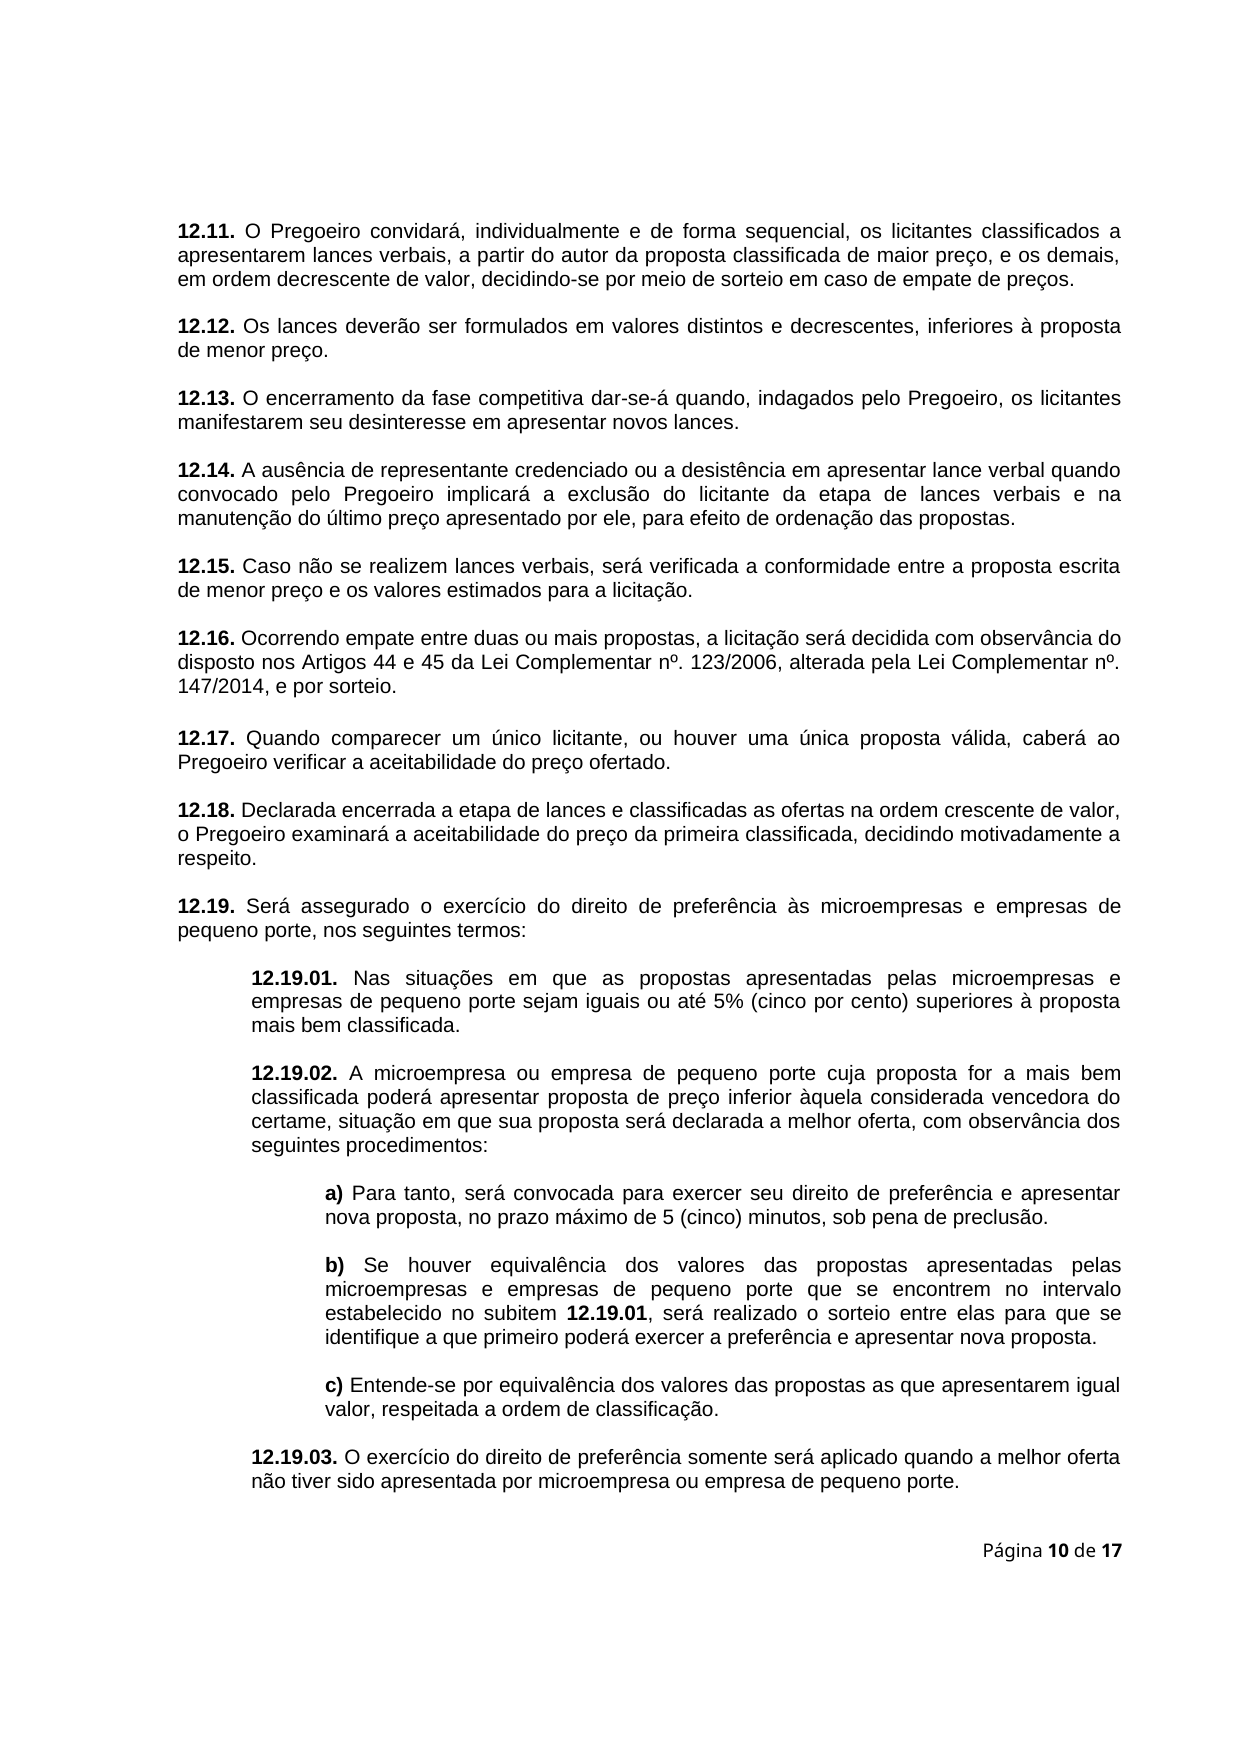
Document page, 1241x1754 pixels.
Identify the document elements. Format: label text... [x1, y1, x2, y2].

text 12.19.03. O exercício do direito de preferência somente será aplicado quando a melhor oferta não tiver sido apresentada por microempresa ou empresa de pequeno porte. [251, 1444, 1122, 1492]
text 12.15. Caso não se realizem lances verbais, será verificada a conformidade entre a proposta escrita de menor preço e os valores estimados para a licitação. [177, 554, 1122, 602]
text 12.19. Será assegurado o exercício do direito de preferência às microempresas e empresas de pequeno porte, nos seguintes termos: [177, 893, 1122, 941]
text b) Se houver equivalência dos valores das propostas apresentadas pelas microempresas e empresas de pequeno porte que se encontrem no intervalo estabelecido no subitem 12.19.01, será realizado o sorteio entre elas para que se identifique a que primeiro poderá exercer a preferência e apresentar nova proposta. [325, 1253, 1122, 1349]
text c) Entende-se por equivalência dos valores das propostas as que apresentarem igual valor, respeitada a ordem de classificação. [325, 1373, 1122, 1421]
text 12.14. A ausência de representante credenciado ou a desistência em apresentar lance verbal quando convocado pelo Pregoeiro implicará a exclusão do licitante da etapa de lances verbais e na manutenção do último preço apresentado por ele, para efeito de ordenação das propostas. [177, 458, 1122, 530]
text 12.12. Os lances deverão ser formulados em valores distintos e decrescentes, inferiores à proposta de menor preço. [177, 314, 1122, 362]
text 12.19.02. A microempresa ou empresa de pequeno porte cuja proposta for a mais bem classificada poderá apresentar proposta de preço inferior àquela considerada vencedora do certame, situação em que sua proposta será declarada a melhor oferta, com observância dos seguintes procedimentos: [251, 1061, 1122, 1157]
text 12.11. O Pregoeiro convidará, individualmente e de forma sequencial, os licitantes classificados a apresentarem lances verbais, a partir do autor da proposta classificada de maior preço, e os demais, em ordem decrescente de valor, decidindo-se por meio de sorteio em caso de empate de preços. [177, 218, 1122, 290]
text 12.19.01. Nas situações em que as propostas apresentadas pelas microempresas e empresas de pequeno porte sejam iguais ou até 5% (cinco por cento) superiores à proposta mais bem classificada. [251, 965, 1122, 1037]
text 12.18. Declarada encerrada a etapa de lances e classificadas as ofertas na ordem crescente de valor, o Pregoeiro examinará a aceitabilidade do preço da primeira classificada, decidindo motivadamente a respeito. [177, 798, 1122, 869]
text 12.13. O encerramento da fase competitiva dar-se-á quando, indagados pelo Pregoeiro, os licitantes manifestarem seu desinteresse em apresentar novos lances. [177, 386, 1122, 434]
text a) Para tanto, será convocada para exercer seu direito de preferência e apresentar nova proposta, no prazo máximo de 5 (cinco) minutos, sob pena de preclusão. [325, 1181, 1122, 1229]
text 12.16. Ocorrendo empate entre duas ou mais propostas, a licitação será decidida com observância do disposto nos Artigos 44 e 45 da Lei Complementar nº. 123/2006, alterada pela Lei Complementar nº. 147/2014, e por sorteio. [177, 626, 1122, 698]
text 12.17. Quando comparecer um único licitante, ou houver uma única proposta válida, caberá ao Pregoeiro verificar a aceitabilidade do preço ofertado. [177, 726, 1122, 774]
